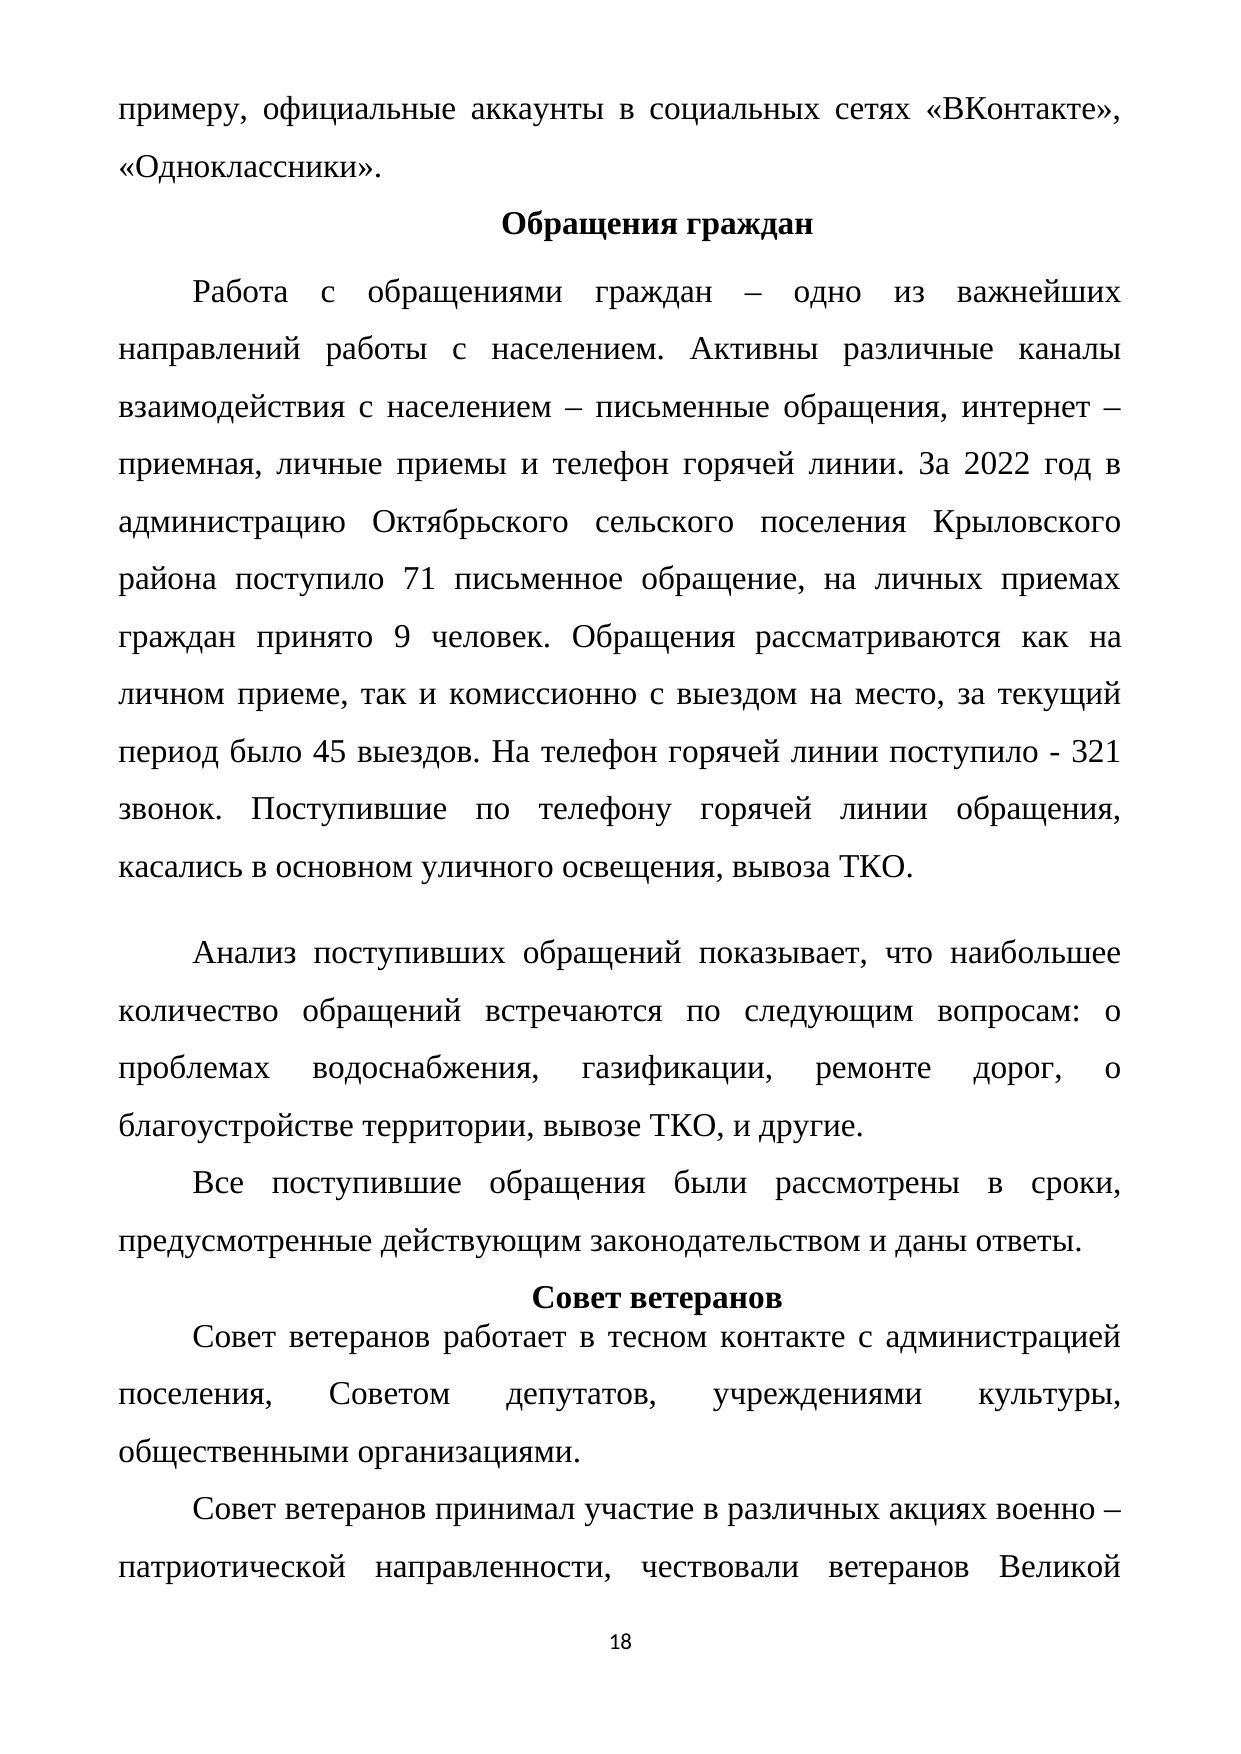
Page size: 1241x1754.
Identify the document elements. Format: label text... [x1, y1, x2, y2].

text Все поступившие обращения были рассмотрены в сроки, предусмотренные действующим законодательством и даны ответы. [118, 1163, 1122, 1259]
text Работа с обращениями граждан – одно из важнейших направлений работы с населением. Активны различные каналы взаимодействия с населением – письменные обращения, интернет – приемная, личные приемы и телефон горячей линии. За 2022 год в администрацию Октябрьского сельского поселения Крыловского района поступило 71 письменное обращение, на личных приемах граждан принято 9 человек. Обращения рассматриваются как на личном приеме, так и комиссионно с выездом на место, за текущий период было 45 выездов. На телефон горячей линии поступило - 321 звонок. Поступившие по телефону горячей линии обращения, касались в основном уличного освещения, вывоза ТКО. [118, 271, 1122, 884]
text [118, 89, 1122, 184]
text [118, 1489, 1122, 1584]
text Совет ветеранов работает в тесном контакте с администрацией поселения, Советом депутатов, учреждениями культуры, общественными организациями. [118, 1316, 1122, 1469]
text Обращения граждан [118, 204, 1122, 242]
text Анализ поступивших обращений показывает, что наибольшее количество обращений встречаются по следующим вопросам: о проблемах водоснабжения, газификации, ремонте дорог, о благоустройстве территории, вывозе ТКО, и другие. [118, 933, 1122, 1144]
text Совет ветеранов [118, 1278, 1122, 1316]
